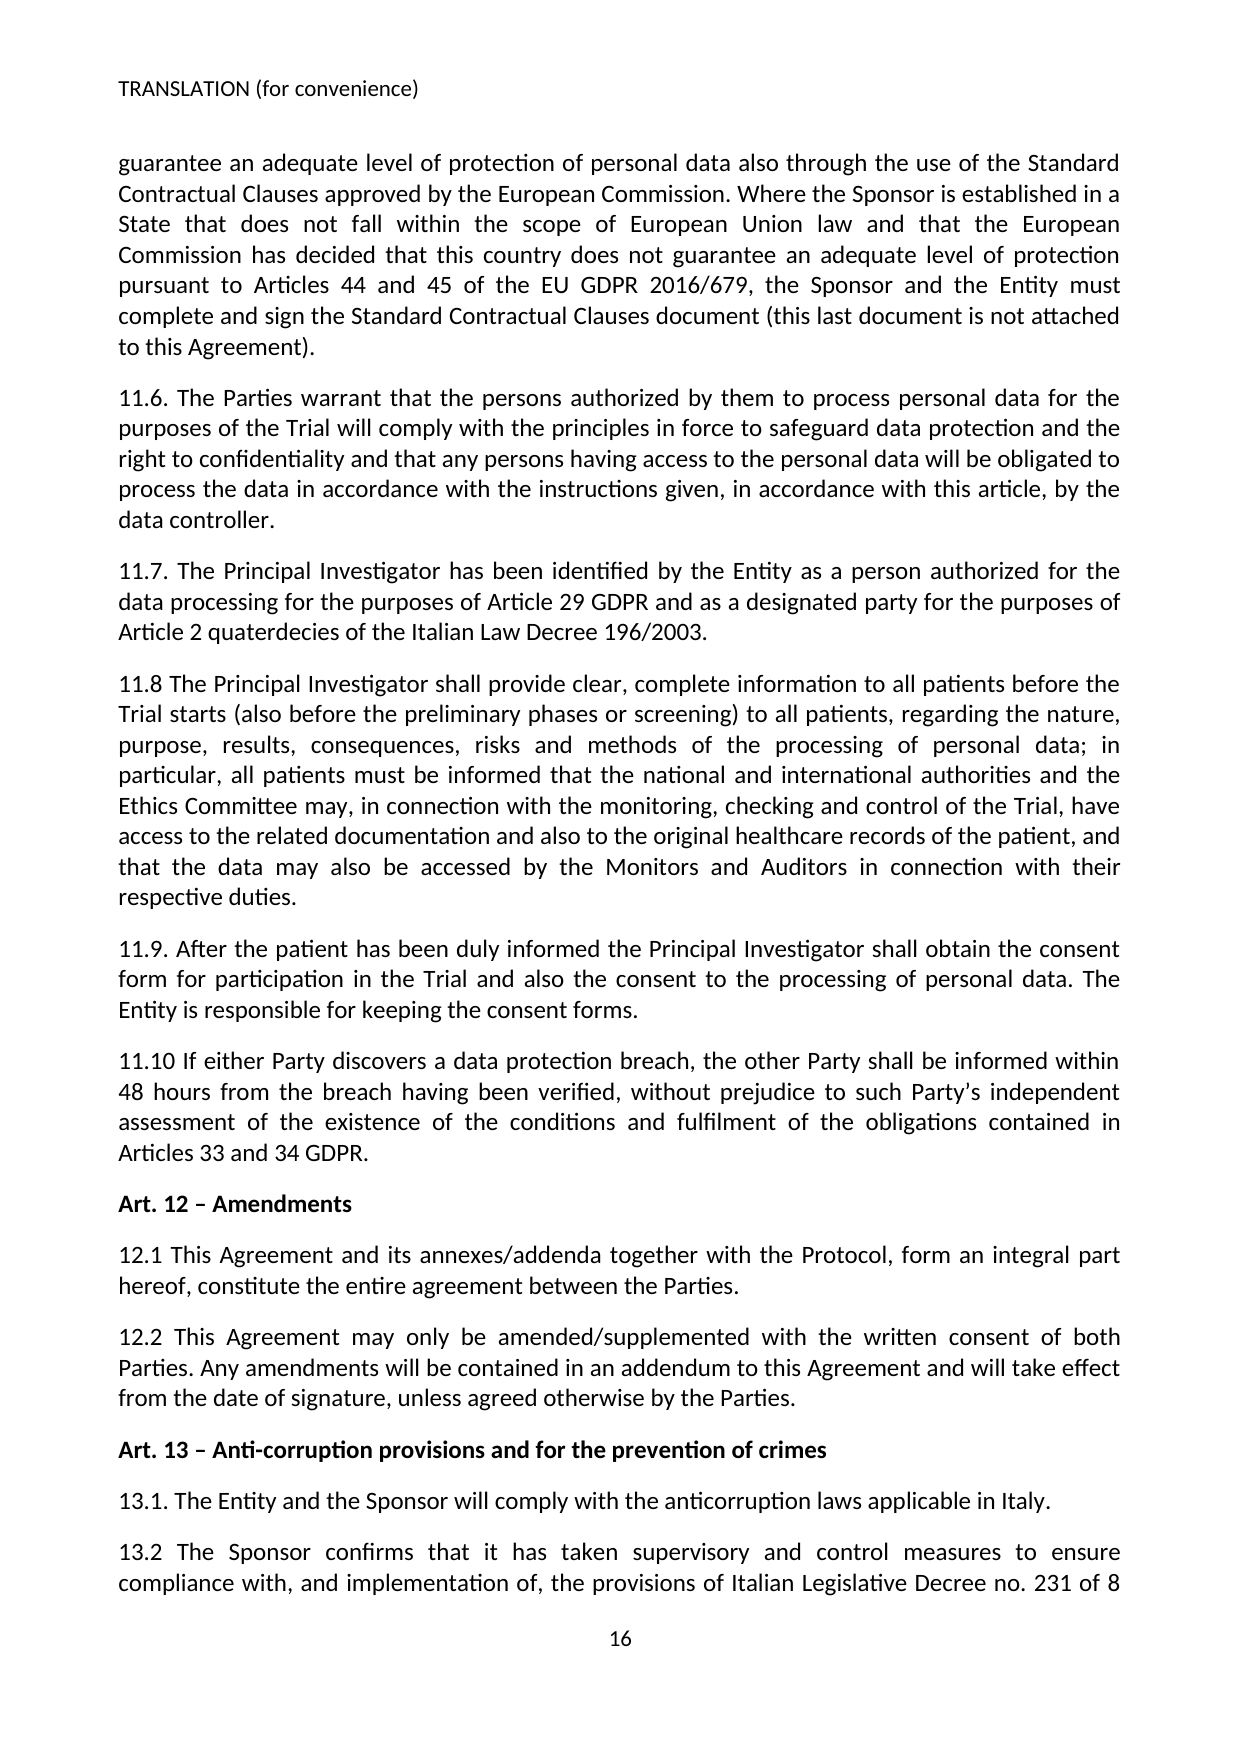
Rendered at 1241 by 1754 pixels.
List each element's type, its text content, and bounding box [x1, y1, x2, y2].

text 11.8 The Principal Investigator shall provide clear, complete information to all patients before the Trial starts (also before the preliminary phases or screening) to all patients, regarding the nature, purpose, results, consequences, risks and methods of the processing of personal data; in particular, all patients must be informed that the national and international authorities and the Ethics Committee may, in connection with the monitoring, checking and control of the Trial, have access to the related documentation and also to the original healthcare records of the patient, and that the data may also be accessed by the Monitors and Auditors in connection with their respective duties. [118, 668, 1122, 912]
text 11.10 If either Party discovers a data protection breach, the other Party shall be informed within 48 hours from the breach having been verified, without prejudice to such Party’s independent assessment of the existence of the conditions and fulfilment of the obligations contained in Articles 33 and 34 GDPR. [118, 1045, 1122, 1167]
text 13.1. The Entity and the Sponsor will comply with the anticorruption laws applicable in Italy. [118, 1485, 1122, 1516]
text Art. 13 – Anti-corruption provisions and for the prevention of crimes [118, 1434, 1122, 1464]
text 11.6. The Parties warrant that the persons authorized by them to process personal data for the purposes of the Trial will comply with the principles in force to safeguard data protection and the right to confidentiality and that any persons having access to the personal data will be obligated to process the data in accordance with the instructions given, in accordance with this article, by the data controller. [118, 382, 1122, 535]
text 12.1 This Agreement and its annexes/addenda together with the Protocol, form an integral part hereof, constitute the entire agreement between the Parties. [118, 1239, 1122, 1301]
text 11.7. The Principal Investigator has been identified by the Entity as a person authorized for the data processing for the purposes of Article 29 GDPR and as a designated party for the purposes of Article 2 quaterdecies of the Italian Law Decree 196/2003. [118, 556, 1122, 647]
text 12.2 This Agreement may only be amended/supplemented with the written consent of both Parties. Any amendments will be contained in an addendum to this Agreement and will take effect from the date of signature, unless agreed otherwise by the Parties. [118, 1321, 1122, 1413]
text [118, 148, 1122, 361]
text 11.9. After the patient has been duly informed the Principal Investigator shall obtain the consent form for participation in the Trial and also the consent to the processing of personal data. The Entity is responsible for keeping the consent forms. [118, 933, 1122, 1024]
text Art. 12 – Amendments [118, 1188, 1122, 1219]
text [118, 1537, 1122, 1598]
